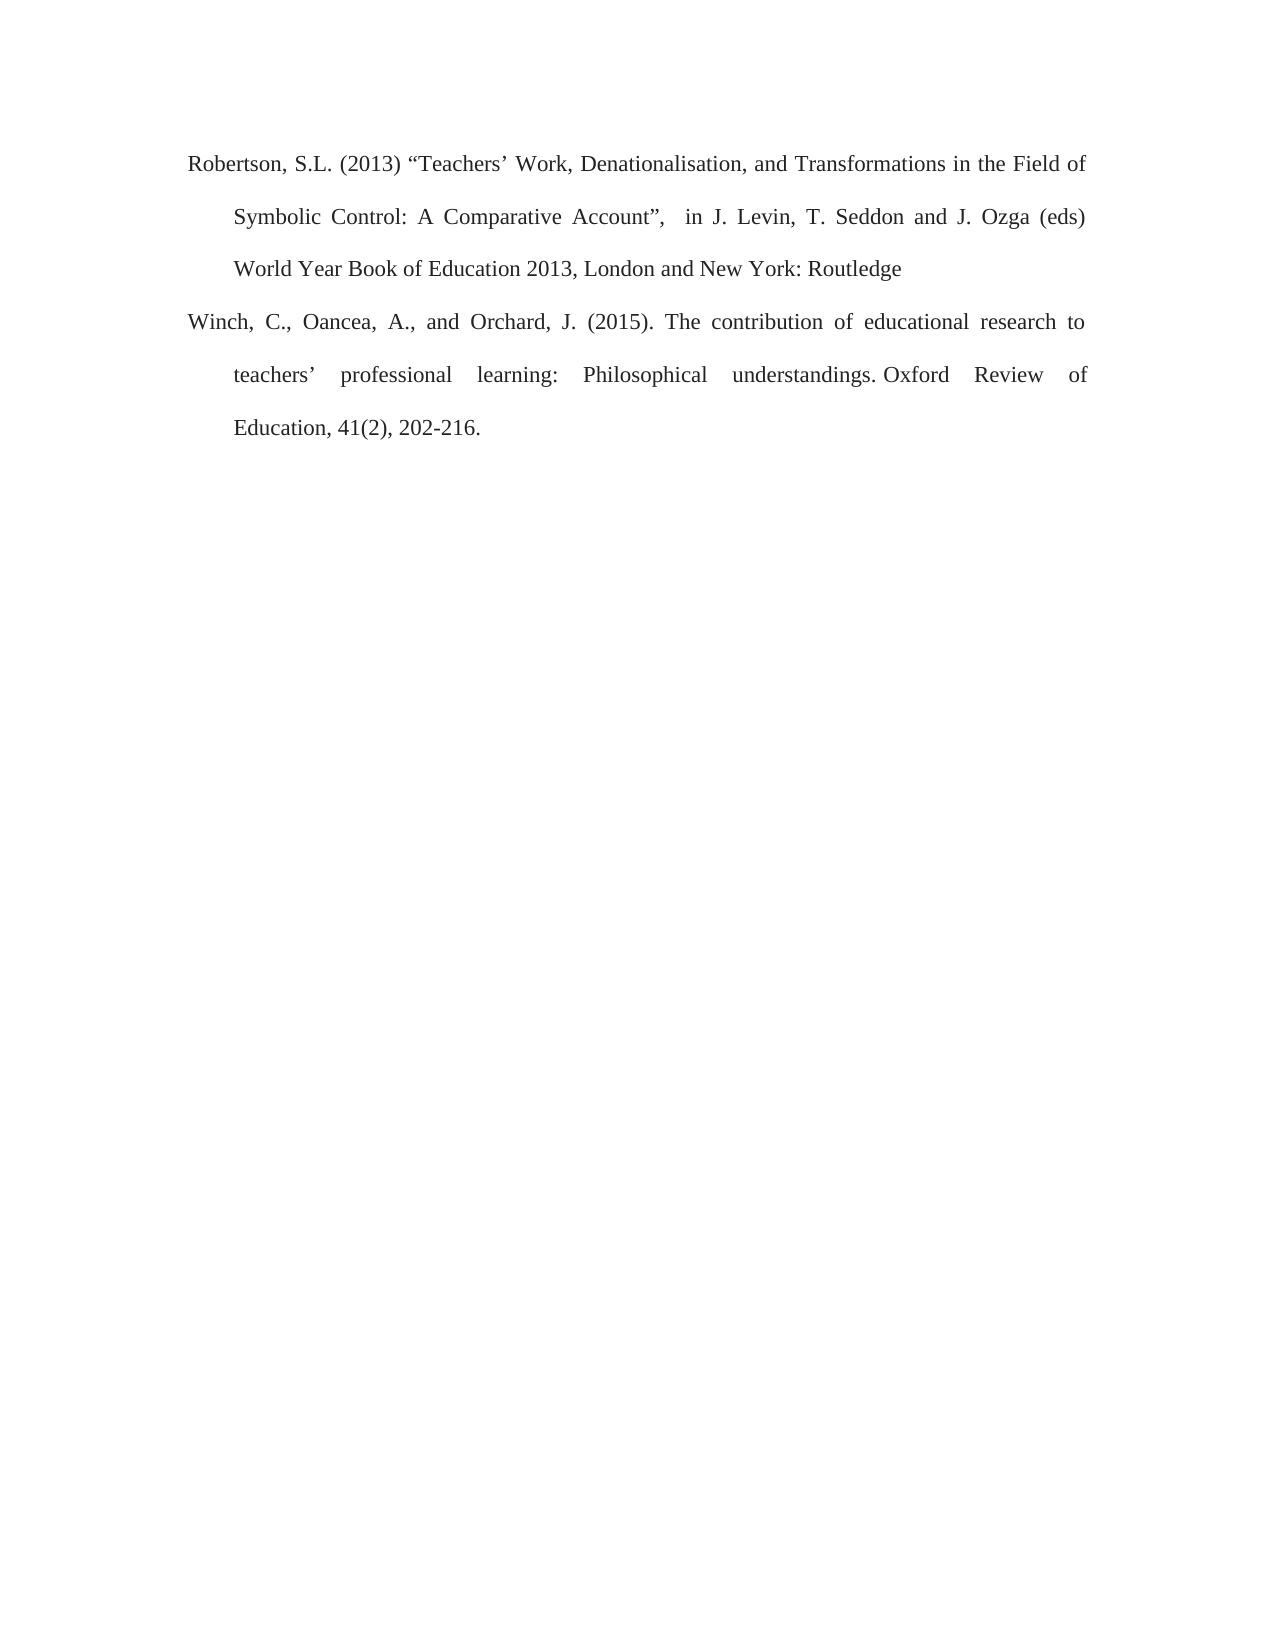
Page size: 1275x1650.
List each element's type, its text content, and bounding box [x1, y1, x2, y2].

text Winch, C., Oancea, A., and Orchard, J. (2015). The contribution of educational research to teachers’ professional learning: Philosophical understandings. Oxford Review of Education, 41(2), 202-216. [187, 315, 1087, 440]
text Robertson, S.L. (2013) “Teachers’ Work, Denationalisation, and Transformations in the Field of Symbolic Control: A Comparative Account”, in J. Levin, T. Seddon and J. Ozga (eds) World Year Book of Education 2013, London and New York: Routledge [187, 150, 1087, 282]
